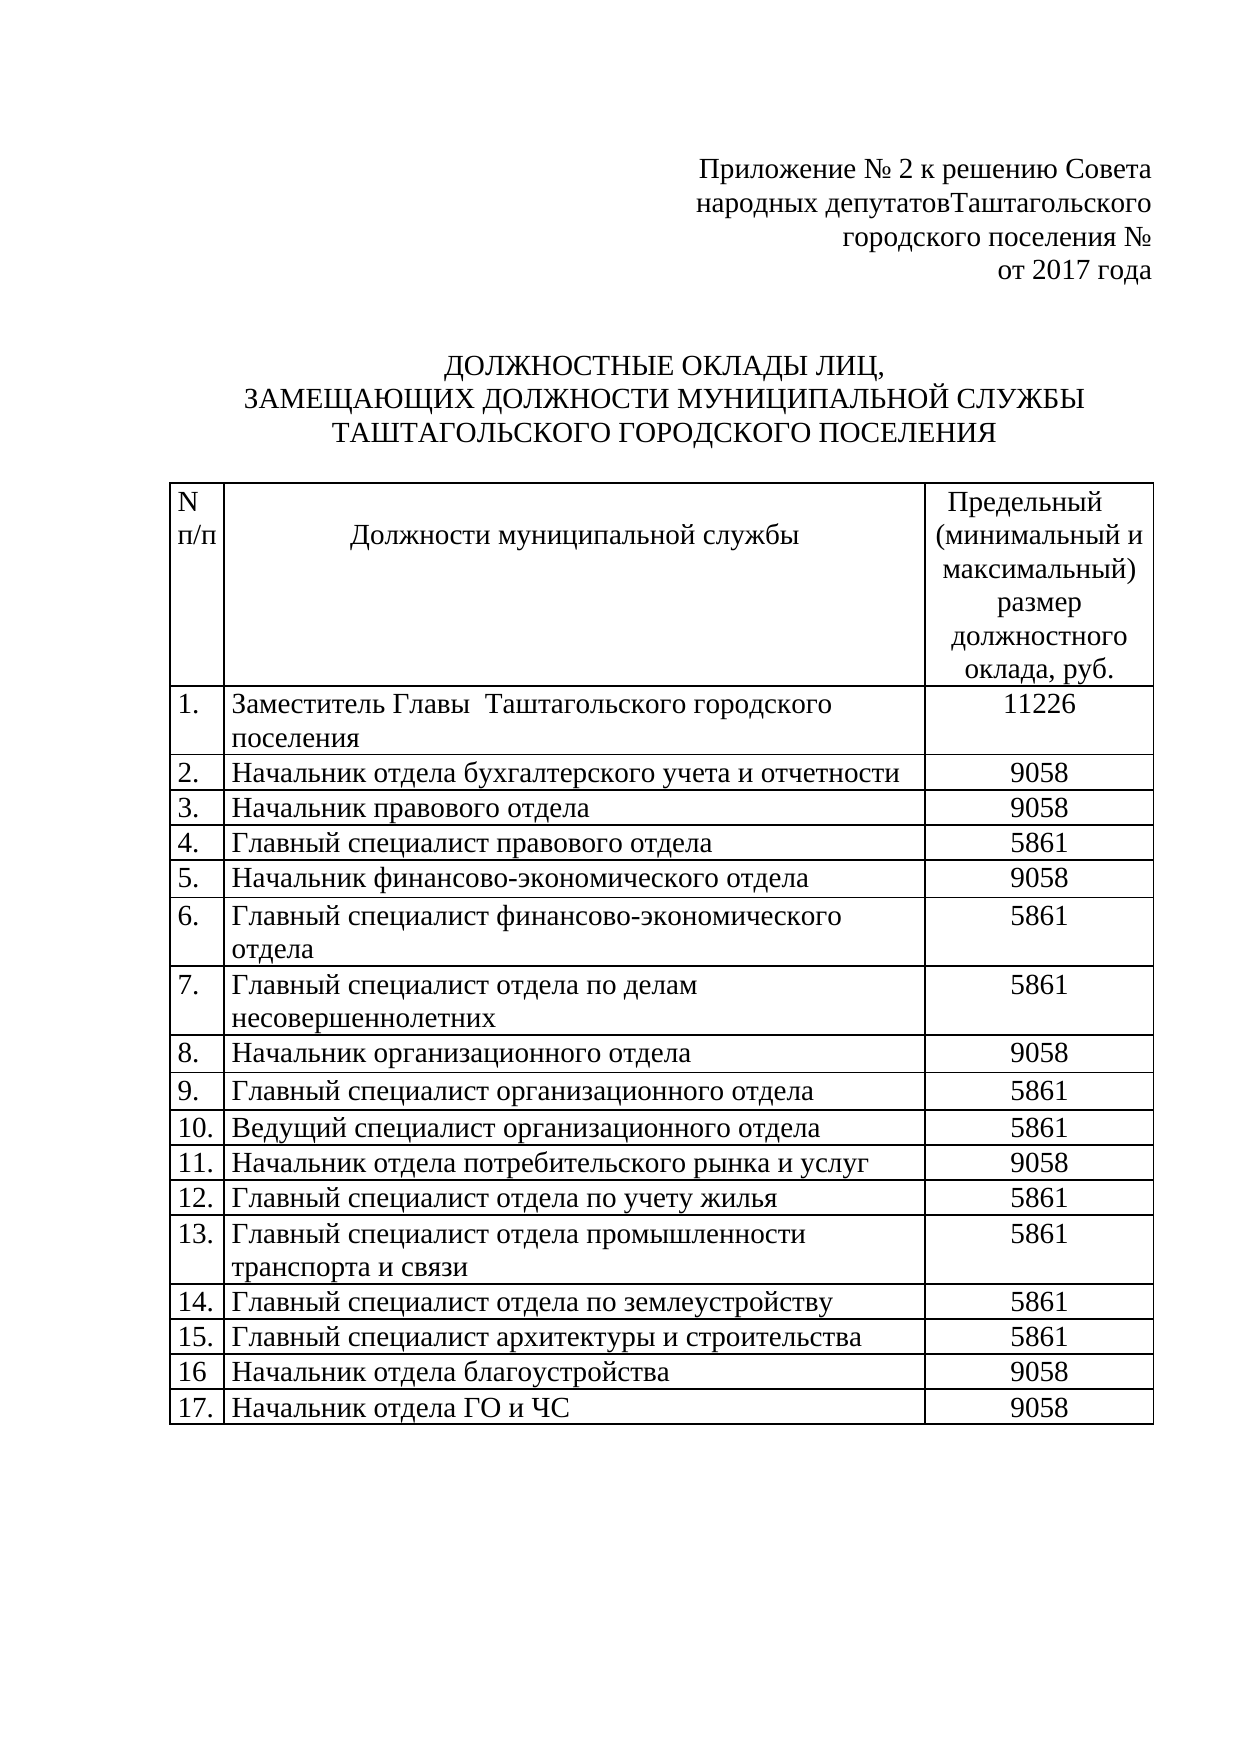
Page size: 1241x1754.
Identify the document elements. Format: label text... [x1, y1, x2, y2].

table_cell Заместитель Главы Таштагольского городского поселения [225, 687, 924, 754]
text Приложение № 2 к решению Совета [177, 152, 1152, 185]
table_cell 5861 [926, 1320, 1153, 1353]
table_cell Главный специалист архитектуры и строительства [225, 1320, 924, 1353]
table_cell Начальник отдела благоустройства [225, 1355, 924, 1388]
table_cell Начальник отдела бухгалтерского учета и отчетности [225, 755, 924, 789]
table_cell 14. [171, 1285, 223, 1318]
table_cell 4. [171, 826, 223, 859]
table_cell Главный специалист финансово-экономического отдела [225, 898, 924, 965]
table_cell Главный специалист отдела по делам несовершеннолетних [225, 967, 924, 1034]
table_cell 9058 [926, 1355, 1153, 1388]
table_cell 15. [171, 1320, 223, 1353]
table_cell 8. [171, 1036, 223, 1071]
table_cell 11. [171, 1146, 223, 1179]
table_cell Ведущий специалист организационного отдела [225, 1111, 924, 1144]
table_cell 5861 [926, 1216, 1153, 1283]
table_cell 1. [171, 687, 223, 754]
table_cell 5861 [926, 898, 1153, 965]
table_cell 3. [171, 791, 223, 824]
text ЗАМЕЩАЮЩИХ ДОЛЖНОСТИ МУНИЦИПАЛЬНОЙ СЛУЖБЫ ТАШТАГОЛЬСКОГО ГОРОДСКОГО ПОСЕЛЕНИЯ [177, 382, 1152, 449]
text ДОЛЖНОСТНЫЕ ОКЛАДЫ ЛИЦ, [177, 348, 1152, 382]
table_header Предельный (минимальный и максимальный) размер должностного оклада, руб. [926, 484, 1153, 685]
table_cell 5861 [926, 1181, 1153, 1214]
table_cell 10. [171, 1111, 223, 1144]
table_cell Главный специалист отдела промышленности транспорта и связи [225, 1216, 924, 1283]
table_cell 12. [171, 1181, 223, 1214]
table_cell Начальник отдела потребительского рынка и услуг [225, 1146, 924, 1179]
table_cell 9058 [926, 1036, 1153, 1071]
table_header Должности муниципальной службы [225, 484, 924, 685]
text городского поселения № [177, 219, 1152, 252]
table_cell 2. [171, 755, 223, 789]
table_cell 9058 [926, 755, 1153, 789]
table_cell 16 [171, 1355, 223, 1388]
table_cell 11226 [926, 687, 1153, 754]
table_cell 5861 [926, 1285, 1153, 1318]
table_cell 5861 [926, 1111, 1153, 1144]
table_cell Начальник правового отдела [225, 791, 924, 824]
table_cell Главный специалист отдела по учету жилья [225, 1181, 924, 1214]
table_cell 6. [171, 898, 223, 965]
table_cell Начальник организационного отдела [225, 1036, 924, 1071]
text от 2017 года [177, 252, 1152, 286]
table_cell 5861 [926, 967, 1153, 1034]
table_cell 7. [171, 967, 223, 1034]
text народных депутатовТаштагольского [177, 185, 1152, 219]
table_cell 9058 [926, 791, 1153, 824]
table_cell 5861 [926, 1073, 1153, 1109]
table_cell 17. [171, 1390, 223, 1423]
table_cell 5861 [926, 826, 1153, 859]
table_cell 9058 [926, 1146, 1153, 1179]
table_header N п/п [171, 484, 223, 685]
table_cell 9058 [926, 861, 1153, 897]
table_cell 9058 [926, 1390, 1153, 1423]
table_cell Главный специалист правового отдела [225, 826, 924, 859]
table_cell Начальник отдела ГО и ЧС [225, 1390, 924, 1423]
table_cell Начальник финансово-экономического отдела [225, 861, 924, 897]
table_cell Главный специалист организационного отдела [225, 1073, 924, 1109]
table_cell 5. [171, 861, 223, 897]
table_cell 13. [171, 1216, 223, 1283]
table_cell Главный специалист отдела по землеустройству [225, 1285, 924, 1318]
table_cell 9. [171, 1073, 223, 1109]
